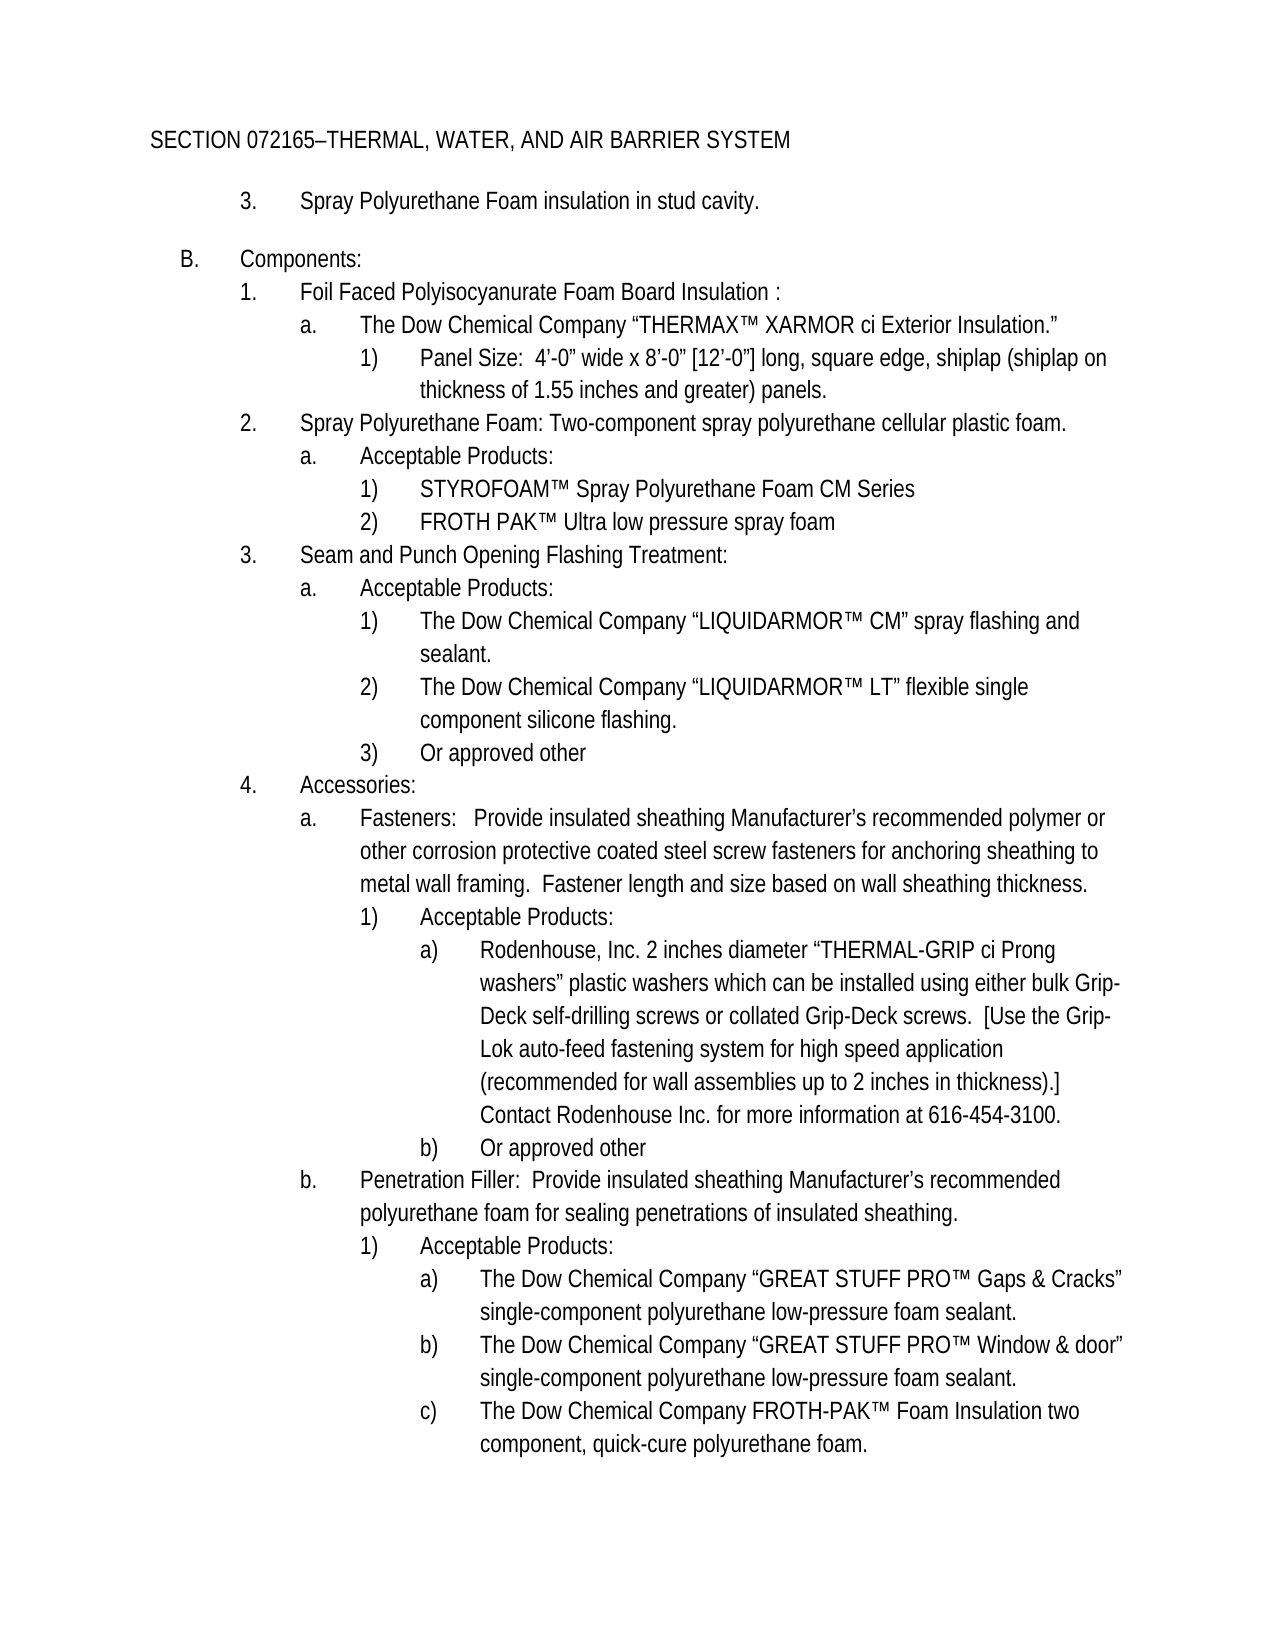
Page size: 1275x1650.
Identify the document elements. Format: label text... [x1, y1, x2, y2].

text Rodenhouse, Inc. 2 inches diameter “THERMAL-GRIP ci Prong washers” plastic washers which can be installed using either bulk Grip-Deck self-drilling screws or collated Grip-Deck screws. [Use the Grip-Lok auto-feed fastening system for high speed application (recommended for wall assemblies up to 2 inches in thickness).] Contact Rodenhouse Inc. for more information at 616-454-3100. [420, 935, 1125, 1128]
text The Dow Chemical Company FROTH-PAK™ Foam Insulation two component, quick-cure polyurethane foam. [420, 1396, 1125, 1457]
text Or approved other [360, 738, 1125, 766]
text Accessories: [240, 771, 1125, 799]
text Panel Size: 4’-0” wide x 8’-0” [12’-0”] long, square edge, shiplap (shiplap on thickness of 1.55 inches and greater) panels. [360, 343, 1125, 404]
text The Dow Chemical Company “GREAT STUFF PRO™ Gaps & Cracks” single-component polyurethane low-pressure foam sealant. [420, 1264, 1125, 1326]
text The Dow Chemical Company “LIQUIDARMOR™ CM” spray flashing and sealant. [360, 606, 1125, 667]
text Foil Faced Polyisocyanurate Foam Board Insulation : [240, 277, 1125, 305]
text Seam and Punch Opening Flashing Treatment: [240, 540, 1125, 569]
text The Dow Chemical Company “LIQUIDARMOR™ LT” flexible single component silicone flashing. [360, 672, 1125, 733]
text Acceptable Products: [360, 902, 1125, 931]
text The Dow Chemical Company “GREAT STUFF PRO™ Window & door” single-component polyurethane low-pressure foam sealant. [420, 1330, 1125, 1392]
text Acceptable Products: [300, 573, 1125, 602]
text Or approved other [420, 1133, 1125, 1161]
text Penetration Filler: Provide insulated sheathing Manufacturer’s recommended polyurethane foam for sealing penetrations of insulated sheathing. [300, 1166, 1125, 1227]
text Components: [180, 244, 1125, 272]
text FROTH PAK™ Ultra low pressure spray foam [360, 507, 1125, 536]
text STYROFOAM™ Spray Polyurethane Foam CM Series [360, 474, 1125, 503]
text Acceptable Products: [360, 1231, 1125, 1260]
text Fasteners: Provide insulated sheathing Manufacturer’s recommended polymer or other corrosion protective coated steel screw fasteners for anchoring sheathing to metal wall framing. Fastener length and size based on wall sheathing thickness. [300, 803, 1125, 898]
text Spray Polyurethane Foam insulation in stud cavity. [240, 186, 1125, 214]
text Acceptable Products: [300, 441, 1125, 470]
text Spray Polyurethane Foam: Two-component spray polyurethane cellular plastic foam. [240, 408, 1125, 437]
text The Dow Chemical Company “THERMAX™ XARMOR ci Exterior Insulation.” [300, 310, 1125, 338]
